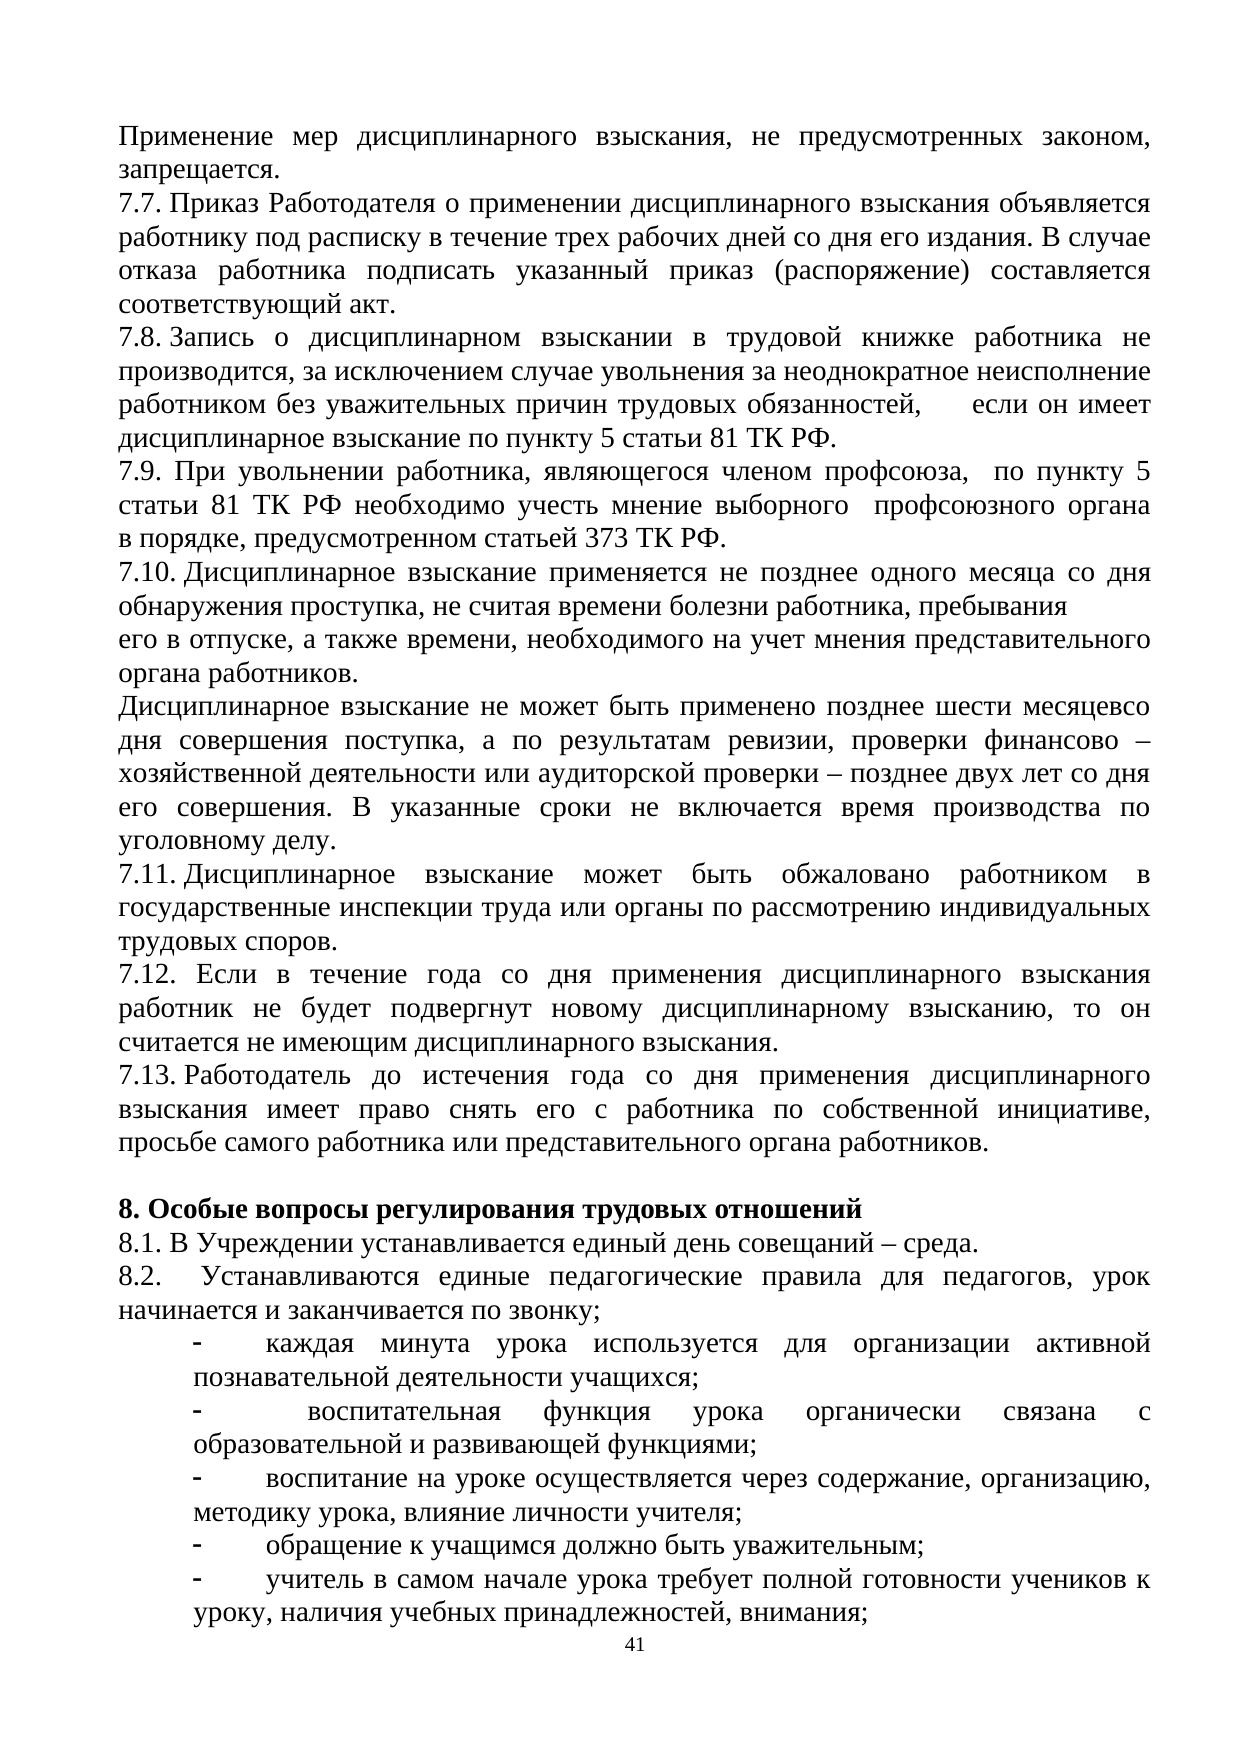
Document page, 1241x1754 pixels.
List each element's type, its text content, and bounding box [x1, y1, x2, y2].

text 8.1. В Учреждении устанавливается единый день совещаний – среда. [118, 1225, 1152, 1258]
text 7.9. При увольнении работника, являющегося членом профсоюза, по пункту 5 статьи 81 ТК РФ необходимо учесть мнение выборного профсоюзного органа в порядке, предусмотренном статьей 373 ТК РФ. [118, 453, 1152, 554]
list каждая минута урока используется для организации активной познавательной деятельности учащихся; [192, 1326, 1152, 1393]
text 8. Особые вопросы регулирования трудовых отношений [118, 1191, 1152, 1225]
text 7.13. Работодатель до истечения года со дня применения дисциплинарного взыскания имеет право снять его с работника по собственной инициативе, просьбе самого работника или представительного органа работников. [118, 1057, 1152, 1158]
list воспитание на уроке осуществляется через содержание, организацию, методику урока, влияние личности учителя; [192, 1460, 1152, 1527]
text Применение мер дисциплинарного взыскания, не предусмотренных законом, запрещается. [118, 118, 1152, 185]
text 7.11. Дисциплинарное взыскание может быть обжаловано работником в государственные инспекции труда или органы по рассмотрению индивидуальных трудовых споров. [118, 856, 1152, 957]
text 7.7. Приказ Работодателя о применении дисциплинарного взыскания объявляется работнику под расписку в течение трех рабочих дней со дня его издания. В случае отказа работника подписать указанный приказ (распоряжение) составляется соответствующий акт. [118, 185, 1152, 319]
text Дисциплинарное взыскание не может быть применено позднее шести месяцевсо дня совершения поступка, а по результатам ревизии, проверки финансово – хозяйственной деятельности или аудиторской проверки – позднее двух лет со дня его совершения. В указанные сроки не включается время производства по уголовному делу. [118, 688, 1152, 856]
list учитель в самом начале урока требует полной готовности учеников к уроку, наличия учебных принадлежностей, внимания; [192, 1561, 1152, 1628]
list воспитательная функция урока органически связана с образовательной и развивающей функциями; [192, 1393, 1152, 1460]
text 7.10. Дисциплинарное взыскание применяется не позднее одного месяца со дня обнаружения проступка, не считая времени болезни работника, пребывания [118, 554, 1152, 621]
text 7.12. Если в течение года со дня применения дисциплинарного взыскания работник не будет подвергнут новому дисциплинарному взысканию, то он считается не имеющим дисциплинарного взыскания. [118, 957, 1152, 1057]
list обращение к учащимся должно быть уважительным; [192, 1527, 1152, 1561]
text 8.2. Устанавливаются единые педагогические правила для педагогов, урок начинается и заканчивается по звонку; [118, 1258, 1152, 1326]
text 7.8. Запись о дисциплинарном взыскании в трудовой книжке работника не производится, за исключением случае увольнения за неоднократное неисполнение работником без уважительных причин трудовых обязанностей, если он имеет дисциплинарное взыскание по пункту 5 статьи 81 ТК РФ. [118, 319, 1152, 453]
text его в отпуске, а также времени, необходимого на учет мнения представительного органа работников. [118, 621, 1152, 688]
